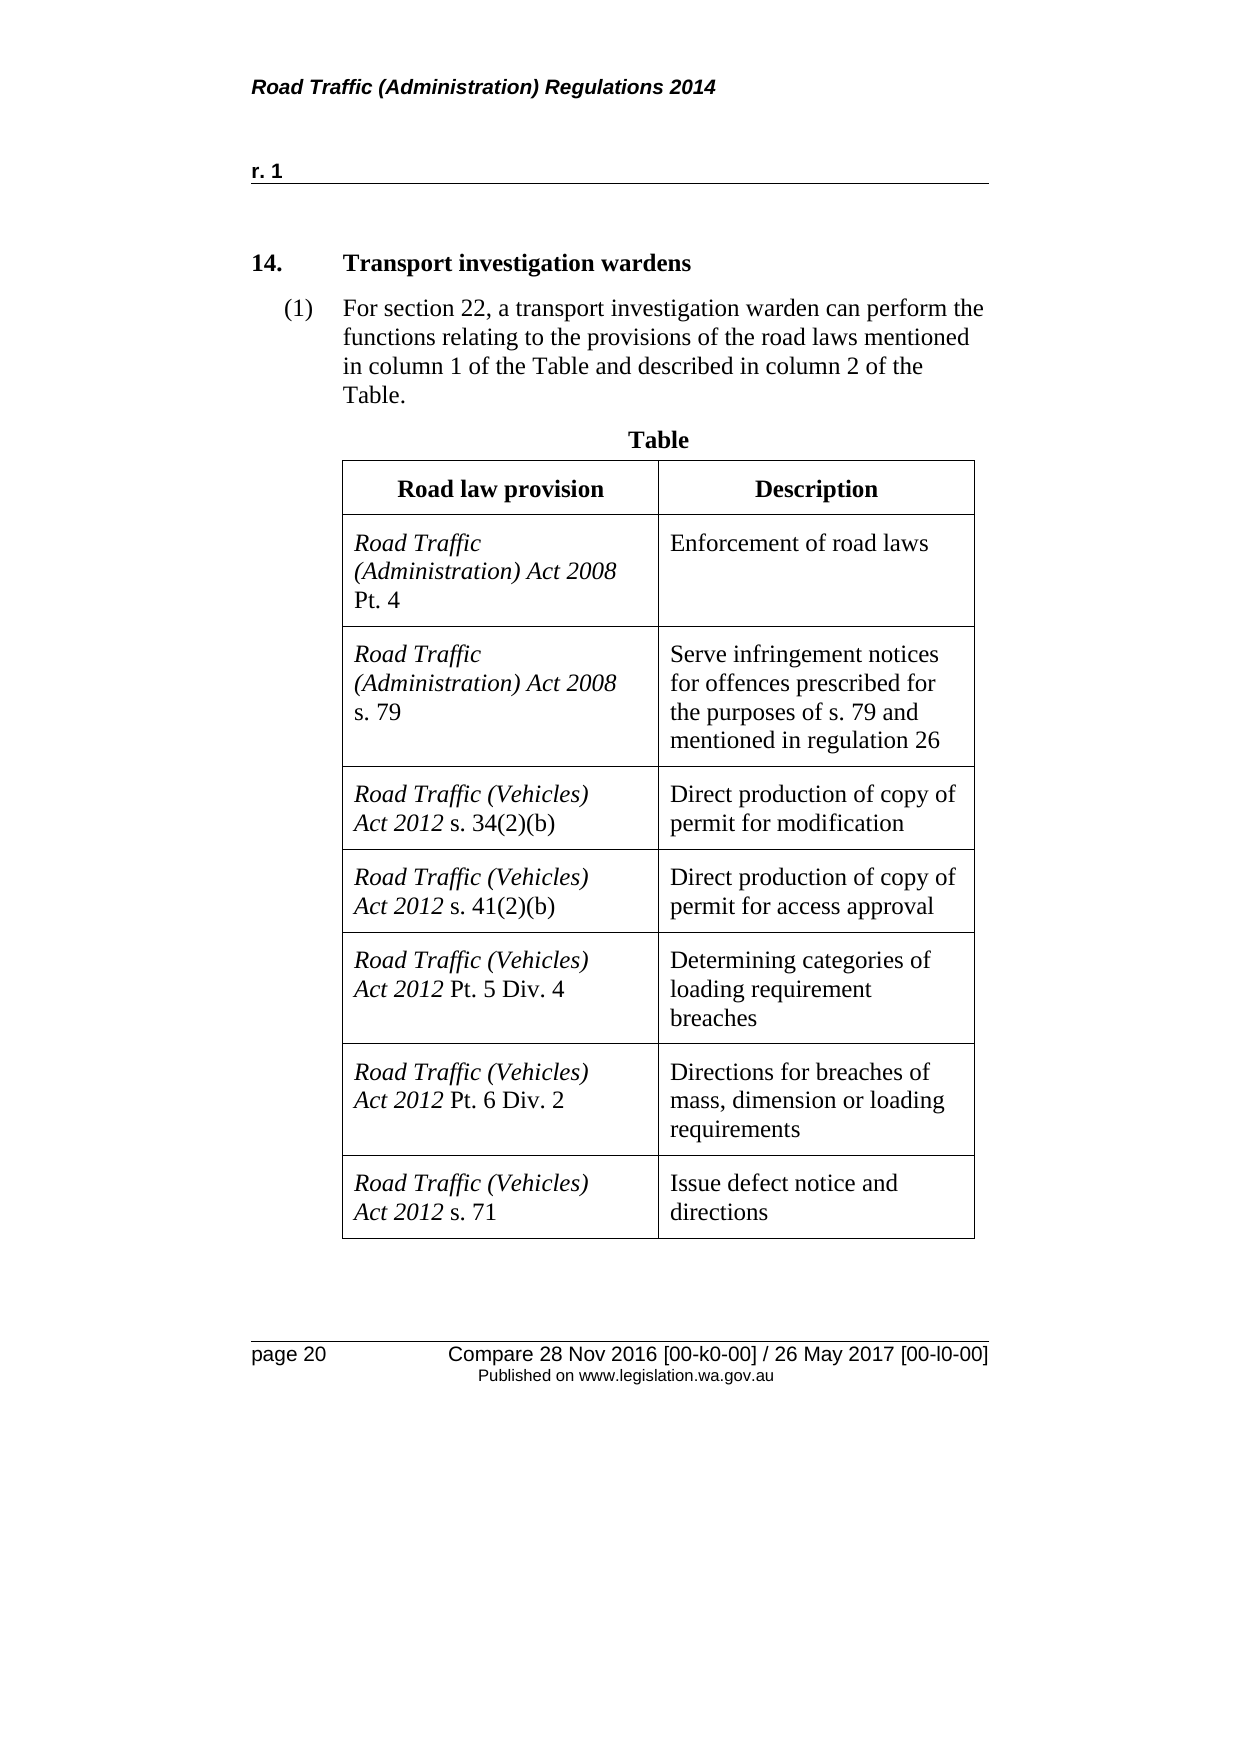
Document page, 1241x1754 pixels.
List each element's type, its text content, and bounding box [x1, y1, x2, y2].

table_cell Road Traffic (Vehicles) Act 2012 Pt. 6 Div. 2 [343, 1044, 658, 1155]
table_cell Enforcement of road laws [659, 515, 974, 626]
table_cell Direct production of copy of permit for access approval [659, 850, 974, 932]
table_cell Determining categories of loading requirement breaches [659, 933, 974, 1043]
table_cell Issue defect notice and directions [659, 1156, 974, 1238]
table_cell Directions for breaches of mass, dimension or loading requirements [659, 1044, 974, 1155]
table_cell Road Traffic (Vehicles) Act 2012 s. 41(2)(b) [343, 850, 658, 932]
subtitle 14. Transport investigation wardens [251, 248, 989, 277]
table_cell Road Traffic (Vehicles) Act 2012 s. 34(2)(b) [343, 767, 658, 849]
table_cell Road Traffic (Administration) Act 2008 s. 79 [343, 627, 658, 766]
table_cell Road Traffic (Administration) Act 2008 Pt. 4 [343, 515, 658, 626]
table_cell Direct production of copy of permit for modification [659, 767, 974, 849]
table_cell Road Traffic (Vehicles) Act 2012 Pt. 5 Div. 4 [343, 933, 658, 1043]
table_header Description [659, 461, 974, 514]
table_header Road law provision [343, 461, 658, 514]
table_cell Road Traffic (Vehicles) Act 2012 s. 71 [343, 1156, 658, 1238]
table_cell Serve infringement notices for offences prescribed for the purposes of s. 79 and mentioned in regulation 26 [659, 627, 974, 766]
text (1) For section 22, a transport investigation warden can perform the functions relating to the provisions of the road laws mentioned in column 1 of the Table and described in column 2 of the Table. [251, 293, 989, 408]
subtitle Table [343, 425, 974, 454]
